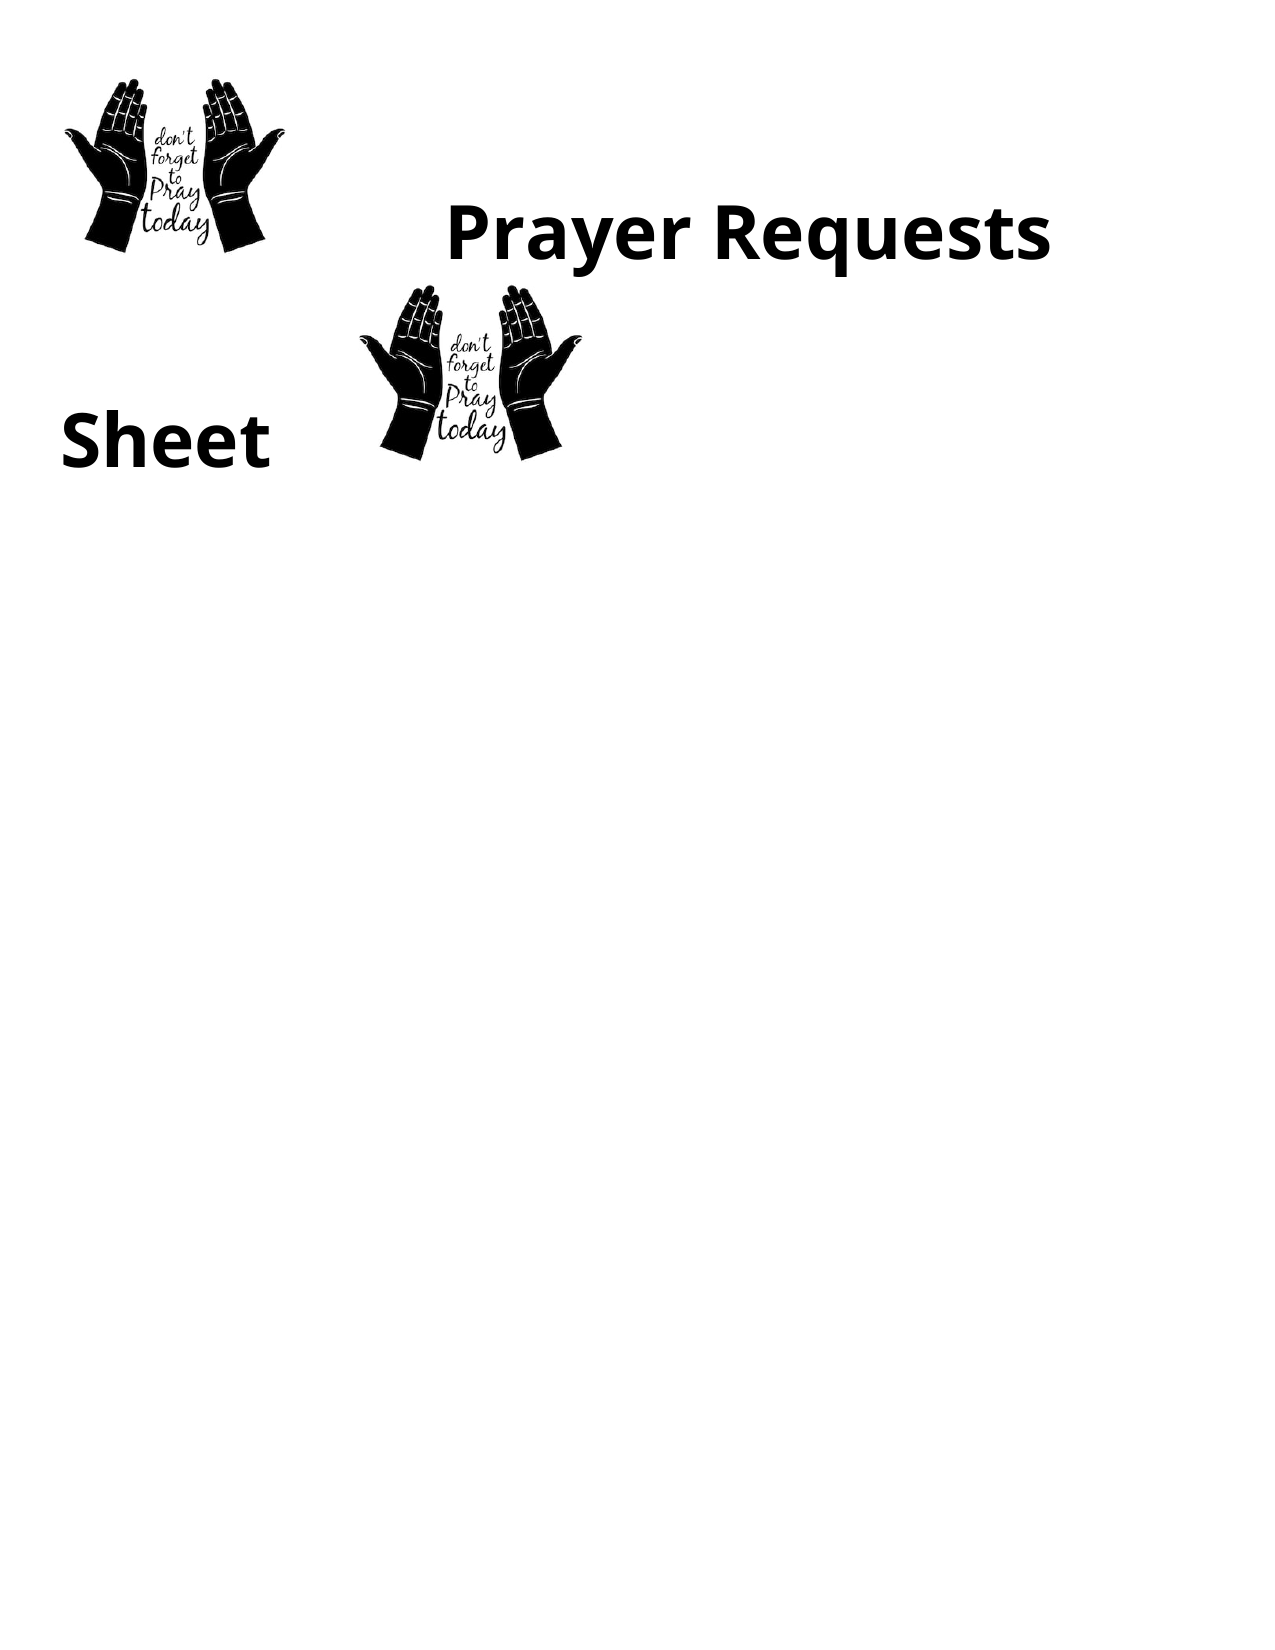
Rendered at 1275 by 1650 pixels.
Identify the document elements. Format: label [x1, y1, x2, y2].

picture [354, 281, 585, 467]
picture [60, 75, 289, 260]
